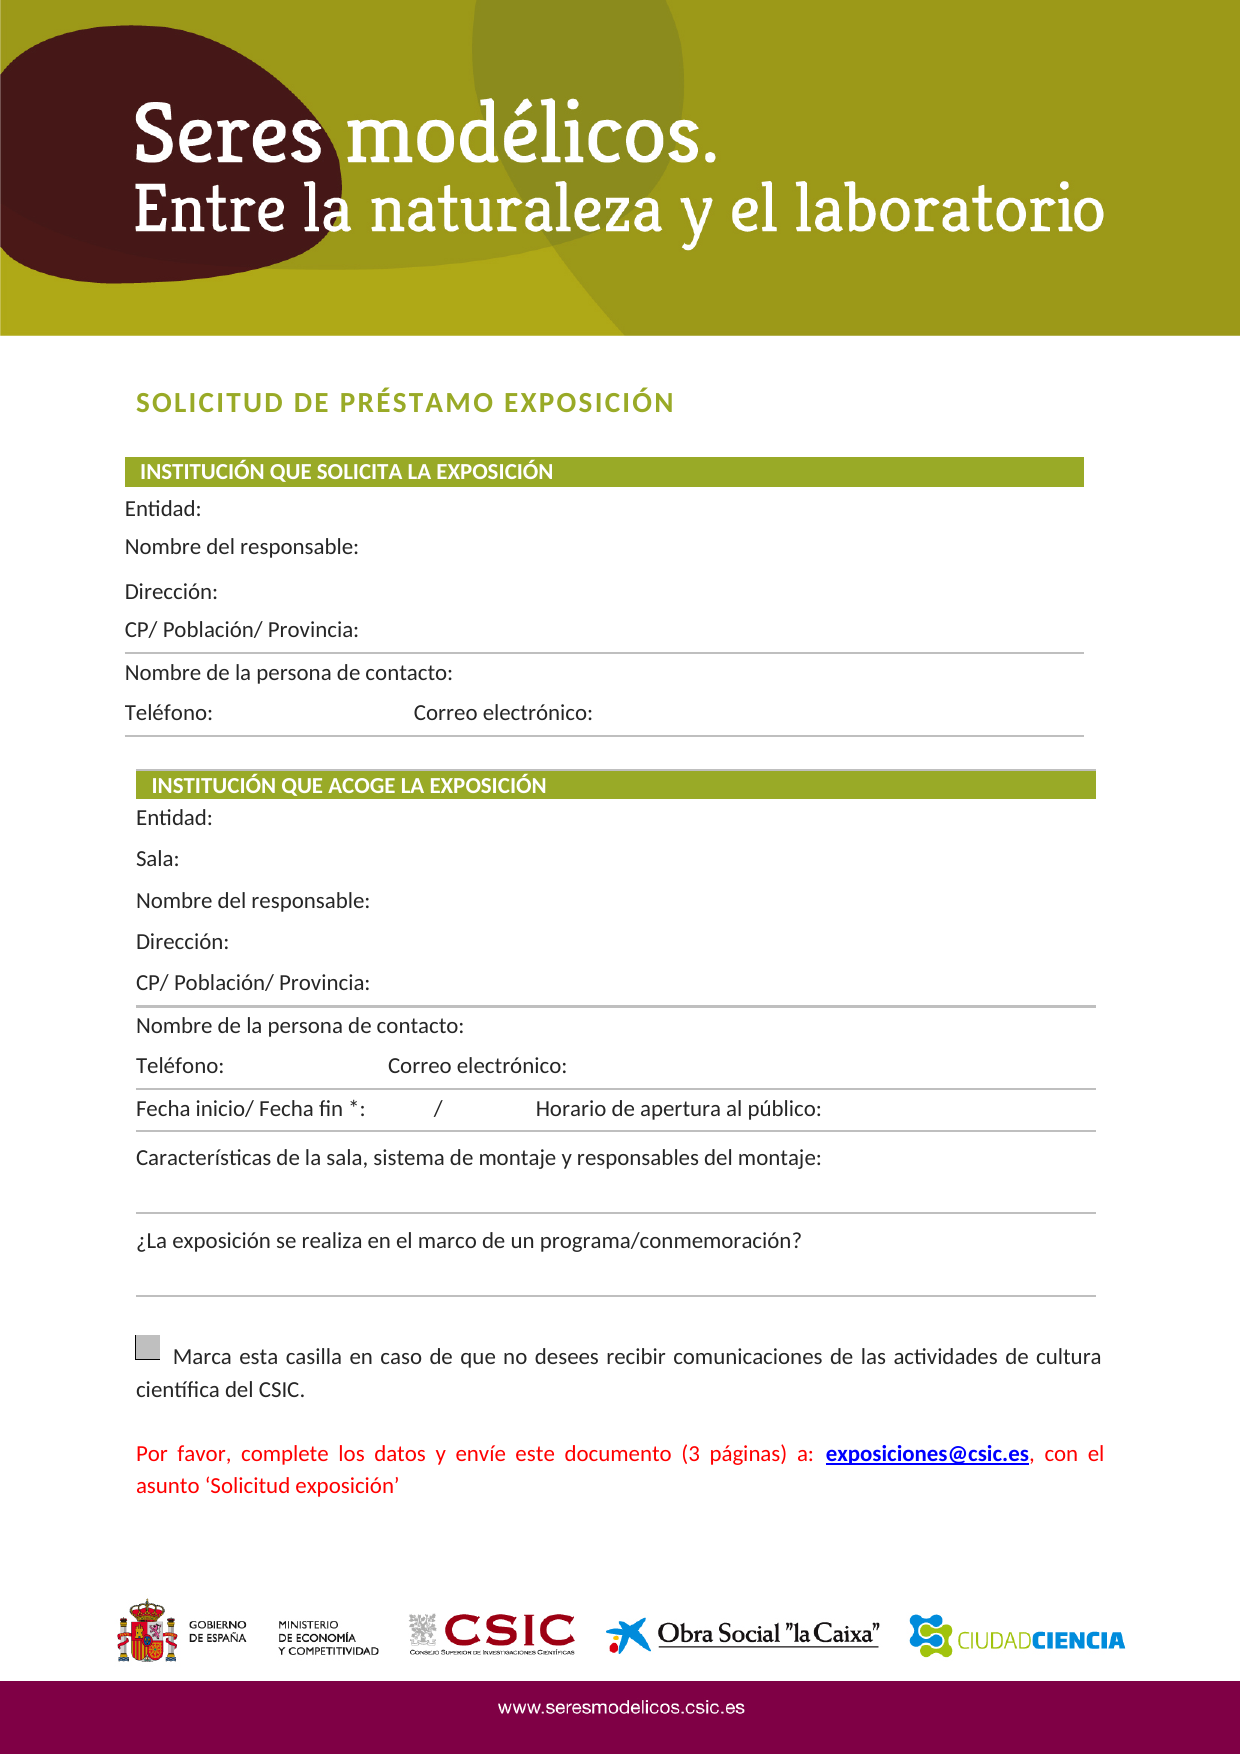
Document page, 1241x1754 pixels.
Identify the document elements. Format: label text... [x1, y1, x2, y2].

table_cell Horario de apertura al público: [536, 1090, 1096, 1129]
table_cell Correo electrónico: [388, 1047, 1096, 1088]
table_cell Correo electrónico: [414, 694, 1084, 735]
table_cell Nombre de la persona de contacto: [125, 654, 1084, 693]
table_cell Entidad: [125, 487, 1084, 528]
table_cell Características de la sala, sistema de montaje y responsables del montaje: [136, 1132, 1096, 1212]
table_cell Entidad: [136, 799, 1096, 840]
table_cell Fecha inicio/ Fecha fin *: / [136, 1090, 536, 1129]
table_header INSTITUCIÓN QUE ACOGE LA EXPOSICIÓN [136, 771, 1096, 799]
text Por favor, complete los datos y envíe este documento (3 páginas) a: exposiciones@csic.es, con el asunto ‘Solicitud exposición’ [136, 1439, 1104, 1499]
table_cell Dirección: [125, 569, 1084, 611]
table_cell CP/ Población/ Provincia: [125, 611, 1084, 652]
text Marca esta casilla en caso de que no desees recibir comunicaciones de las actividades de cultura científica del CSIC. [136, 1335, 1104, 1403]
table_cell Sala: [136, 840, 1096, 881]
table_cell Dirección: [136, 923, 1096, 964]
table_cell ¿La exposición se realiza en el marco de un programa/conmemoración? [136, 1214, 1096, 1295]
table_cell Teléfono: [125, 694, 414, 735]
table_cell CP/ Población/ Provincia: [136, 964, 1096, 1005]
text SOLICITUD DE PRÉSTAMO EXPOSICIÓN [136, 384, 1104, 419]
table_cell Nombre del responsable: [125, 528, 1084, 569]
table_cell Nombre del responsable: [136, 881, 1096, 923]
table_cell Nombre de la persona de contacto: [136, 1008, 1096, 1047]
picture [0, 1582, 1240, 1754]
picture [0, 0, 1240, 336]
table_cell Teléfono: [136, 1047, 388, 1088]
table_header INSTITUCIÓN QUE SOLICITA LA EXPOSICIÓN [125, 457, 1084, 487]
